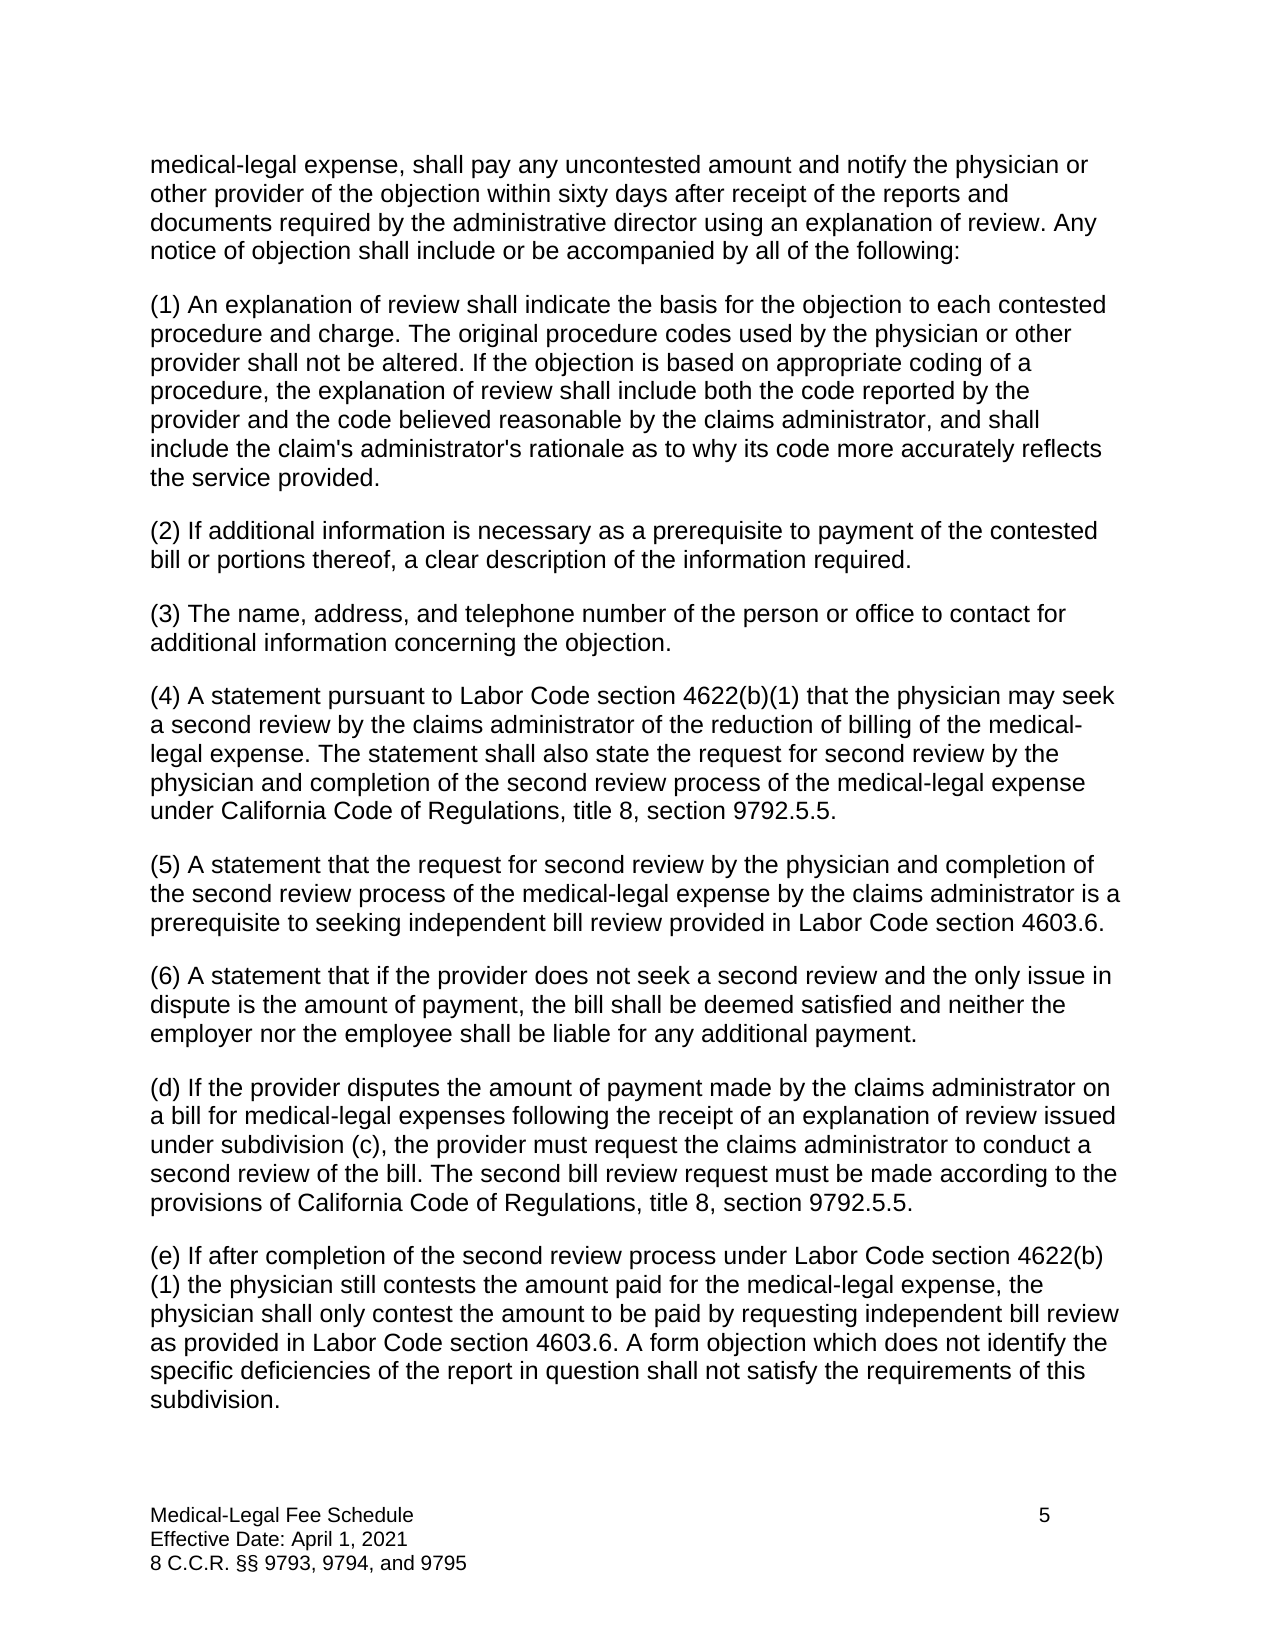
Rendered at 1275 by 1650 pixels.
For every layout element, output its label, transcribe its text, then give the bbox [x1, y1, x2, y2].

text (d) If the provider disputes the amount of payment made by the claims administrator on a bill for medical-legal expenses following the receipt of an explanation of review issued under subdivision (c), the provider must request the claims administrator to conduct a second review of the bill. The second bill review request must be made according to the provisions of California Code of Regulations, title 8, section 9792.5.5. [150, 1072, 1125, 1216]
text (4) A statement pursuant to Labor Code section 4622(b)(1) that the physician may seek a second review by the claims administrator of the reduction of billing of the medical-legal expense. The statement shall also state the request for second review by the physician and completion of the second review process of the medical-legal expense under California Code of Regulations, title 8, section 9792.5.5. [150, 681, 1125, 825]
text (1) An explanation of review shall indicate the basis for the objection to each contested procedure and charge. The original procedure codes used by the physician or other provider shall not be altered. If the objection is based on appropriate coding of a procedure, the explanation of review shall include both the code reported by the provider and the code believed reasonable by the claims administrator, and shall include the claim's administrator's rationale as to why its code more accurately reflects the service provided. [150, 290, 1125, 491]
text (e) If after completion of the second review process under Labor Code section 4622(b)(1) the physician still contests the amount paid for the medical-legal expense, the physician shall only contest the amount to be paid by requesting independent bill review as provided in Labor Code section 4603.6. A form objection which does not identify the specific deficiencies of the report in question shall not satisfy the requirements of this subdivision. [150, 1241, 1125, 1414]
text (6) A statement that if the provider does not seek a second review and the only issue in dispute is the amount of payment, the bill shall be deemed satisfied and neither the employer nor the employee shall be liable for any additional payment. [150, 961, 1125, 1047]
text (2) If additional information is necessary as a prerequisite to payment of the contested bill or portions thereof, a clear description of the information required. [150, 516, 1125, 574]
text (5) A statement that the request for second review by the physician and completion of the second review process of the medical-legal expense by the claims administrator is a prerequisite to seeking independent bill review provided in Labor Code section 4603.6. [150, 850, 1125, 936]
text (3) The name, address, and telephone number of the person or office to contact for additional information concerning the objection. [150, 599, 1125, 656]
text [150, 150, 1125, 265]
